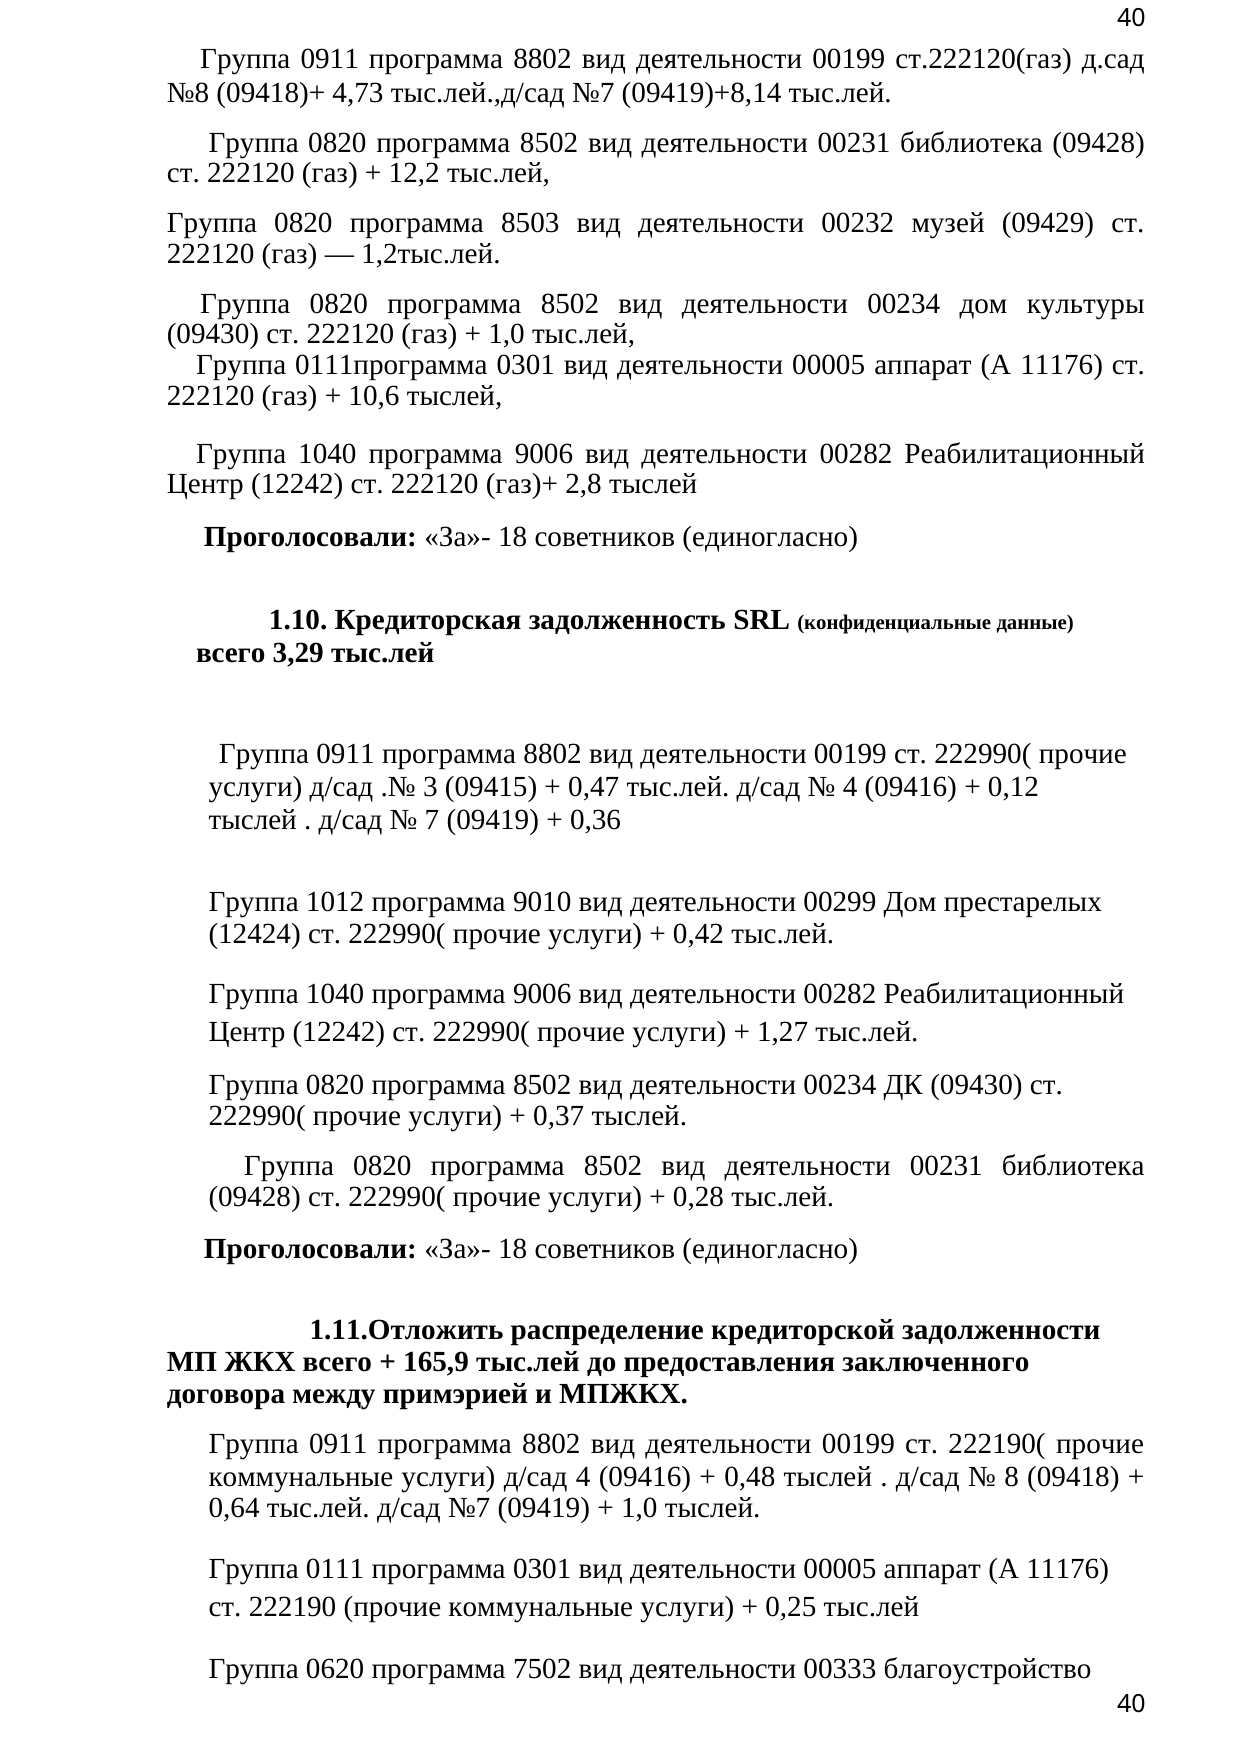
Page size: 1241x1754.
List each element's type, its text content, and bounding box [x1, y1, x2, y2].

text Проголосовали: «За»- 18 советников (единогласно) [204, 1231, 1145, 1265]
text Группа 0820 программа 8502 вид деятельности 00234 дом культуры (09430) ст. 222120 (газ) + 1,0 тыс.лей, [167, 288, 1145, 350]
text Группа 0820 программа 8503 вид деятельности 00232 музей (09429) ст. 222120 (газ) — 1,2тыс.лей. [167, 208, 1145, 270]
text Группа 0111 программа 0301 вид деятельности 00005 аппарат (А 11176) ст. 222190 (прочие коммунальные услуги) + 0,25 тыс.лей [208, 1551, 1145, 1622]
text Группа 0820 программа 8502 вид деятельности 00231 библиотека (09428) ст. 222990( прочие услуги) + 0,28 тыс.лей. [208, 1151, 1145, 1212]
text Группа 0911 программа 8802 вид деятельности 00199 ст.222120(газ) д.сад №8 (09418)+ 4,73 тыс.лей.,д/сад №7 (09419)+8,14 тыс.лей. [167, 42, 1145, 109]
text Группа 1040 программа 9006 вид деятельности 00282 Реабилитационный Центр (12242) ст. 222990( прочие услуги) + 1,27 тыс.лей. [208, 976, 1145, 1047]
text 1.10. Кредиторская задолженность SRL (конфиденциальные данные) всего 3,29 тыс.лей [196, 602, 1145, 669]
text Группа 1012 программа 9010 вид деятельности 00299 Дом престарелых (12424) ст. 222990( прочие услуги) + 0,42 тыс.лей. [208, 886, 1145, 949]
text Группа 0111программа 0301 вид деятельности 00005 аппарат (А 11176) ст. 222120 (газ) + 10,6 тыслей, [167, 350, 1145, 411]
text 1.11.Отложить распределение кредиторской задолженности МП ЖКХ всего + 165,9 тыс.лей до предоставления заключенного договора между примэрией и МПЖКХ. [167, 1314, 1145, 1410]
text Группа 0911 программа 8802 вид деятельности 00199 ст. 222990( прочие услуги) д/сад .№ 3 (09415) + 0,47 тыс.лей. д/сад № 4 (09416) + 0,12 тыслей . д/сад № 7 (09419) + 0,36 [208, 738, 1145, 836]
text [208, 1653, 1145, 1685]
text Группа 0911 программа 8802 вид деятельности 00199 ст. 222190( прочие коммунальные услуги) д/сад 4 (09416) + 0,48 тыслей . д/сад № 8 (09418) + 0,64 тыс.лей. д/сад №7 (09419) + 1,0 тыслей. [208, 1428, 1145, 1524]
text Группа 0820 программа 8502 вид деятельности 00234 ДК (09430) ст. 222990( прочие услуги) + 0,37 тыслей. [208, 1070, 1145, 1132]
text Проголосовали: «За»- 18 советников (единогласно) [204, 519, 1145, 552]
text Группа 0820 программа 8502 вид деятельности 00231 библиотека (09428) ст. 222120 (газ) + 12,2 тыс.лей, [167, 127, 1145, 189]
text Группа 1040 программа 9006 вид деятельности 00282 Реабилитационный Центр (12242) ст. 222120 (газ)+ 2,8 тыслей [167, 438, 1145, 500]
